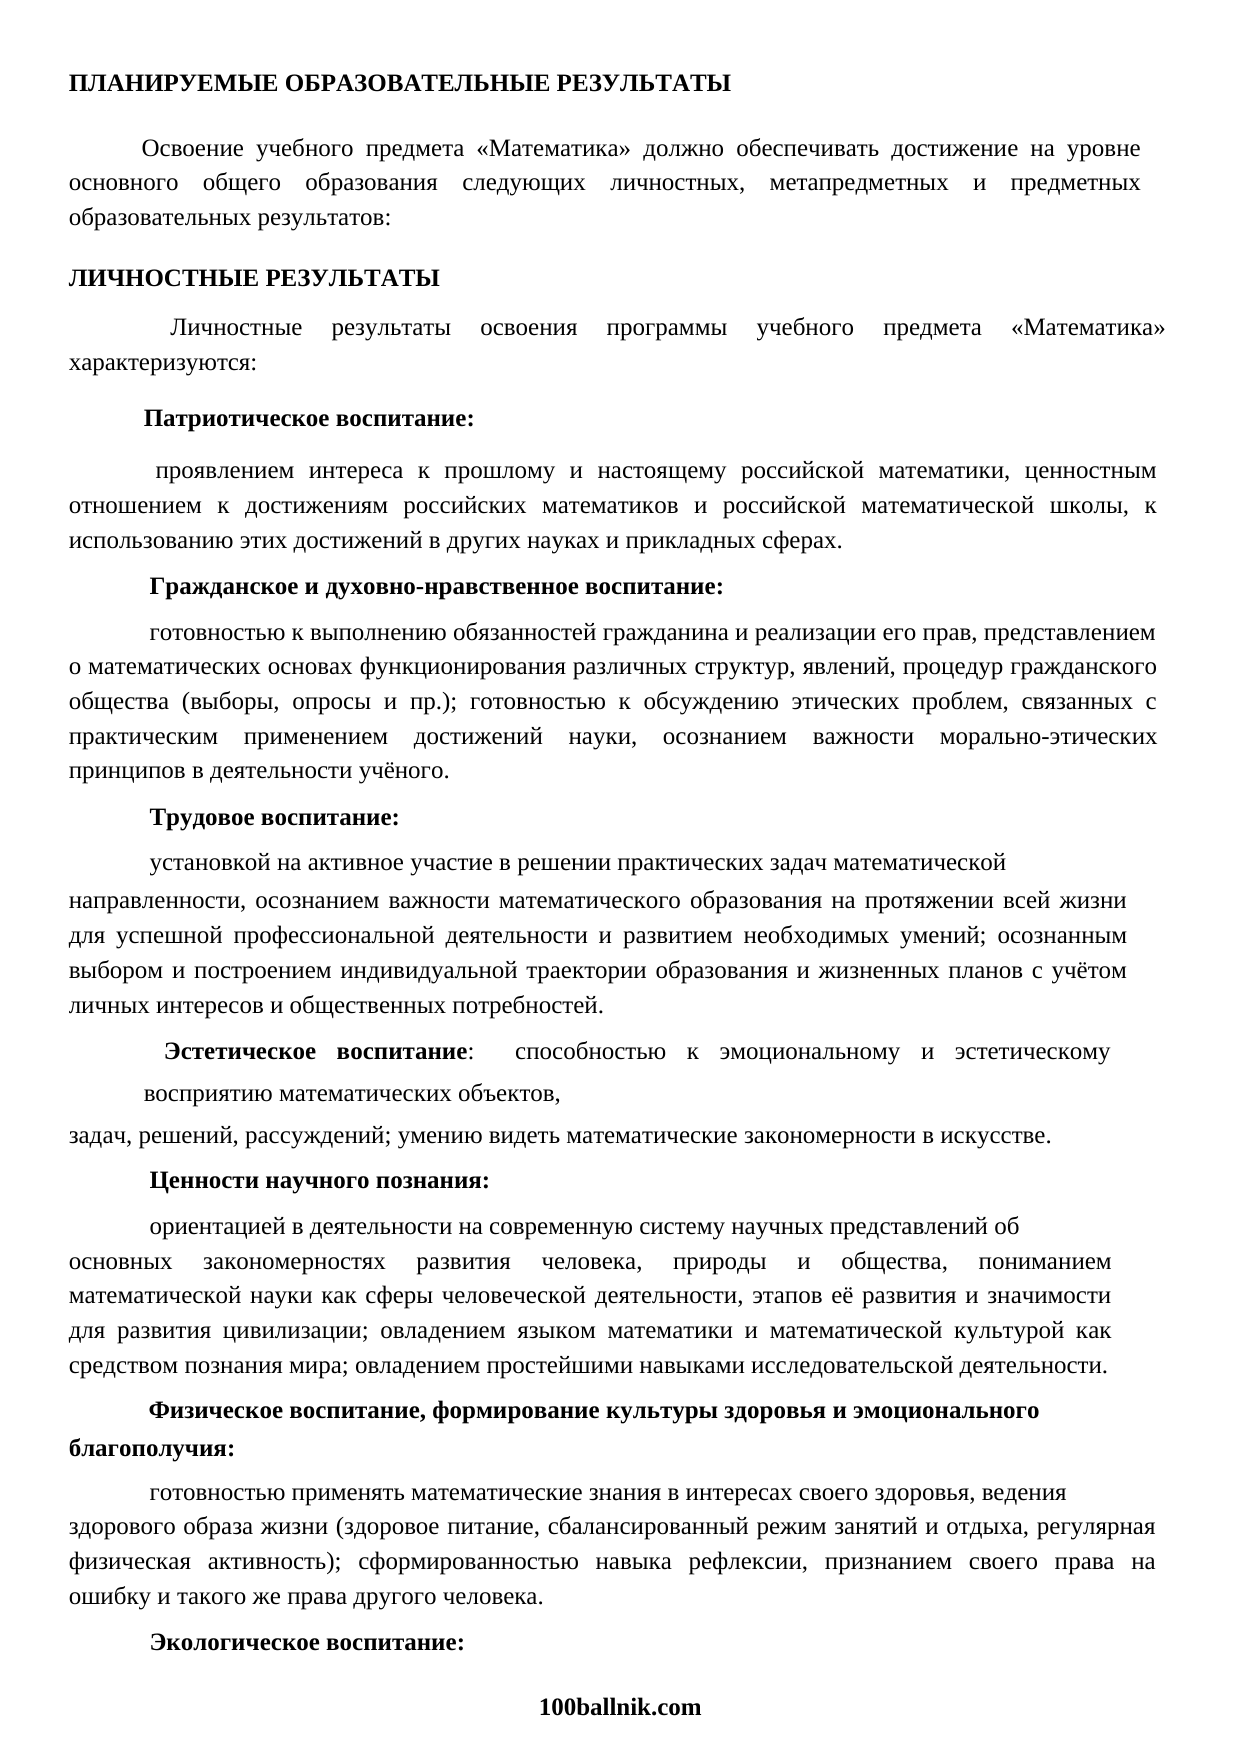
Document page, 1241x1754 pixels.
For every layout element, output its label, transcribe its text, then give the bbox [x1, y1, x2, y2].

subtitle ПЛАНИРУЕМЫЕ ОБРАЗОВАТЕЛЬНЫЕ РЕЗУЛЬТАТЫ [68, 68, 1056, 97]
text Физическое воспитание, формирование культуры здоровья и эмоционального благополучия: [68, 1395, 1180, 1462]
text Патриотическое воспитание: [143, 403, 1180, 431]
text установкой на активное участие в решении практических задач математической [143, 847, 1166, 876]
text здорового образа жизни (здоровое питание, сбалансированный режим занятий и отдыха, регулярная физическая активность); сформированностью навыка рефлексии, признанием своего права на ошибку и такого же права другого человека. [68, 1511, 1157, 1609]
text Ценности научного познания: [143, 1166, 1180, 1194]
text Личностные результаты освоения программы учебного предмета «Математика» характеризуются: [68, 312, 1166, 375]
text направленности, осознанием важности математического образования на протяжении всей жизни для успешной профессиональной деятельности и развитием необходимых умений; осознанным выбором и построением индивидуальной траектории образования и жизненных планов с учётом личных интересов и общественных потребностей. [68, 886, 1128, 1018]
text ориентацией в деятельности на современную систему научных представлений об [143, 1211, 1166, 1240]
text готовностью к выполнению обязанностей гражданина и реализации его прав, представлением [143, 617, 1166, 645]
text Гражданское и духовно-нравственное воспитание: [143, 571, 1180, 600]
text готовностью применять математические знания в интересах своего здоровья, ведения [143, 1477, 1166, 1505]
text Экологическое воспитание: [143, 1627, 1180, 1656]
text Трудовое воспитание: [143, 802, 1180, 830]
subtitle ЛИЧНОСТНЫЕ РЕЗУЛЬТАТЫ [68, 263, 1056, 292]
text Освоение учебного предмета «Математика» должно обеспечивать достижение на уровне основного общего образования следующих личностных, метапредметных и предметных образовательных результатов: [68, 133, 1142, 231]
text задач, решений, рассуждений; умению видеть математические закономерности в искусстве. [68, 1120, 1166, 1149]
text о математических основах функционирования различных структур, явлений, процедур гражданского общества (выборы, опросы и пр.); готовностью к обсуждению этических проблем, связанных с практическим применением достижений науки, осознанием важности морально-этических принципов в деятельности учёного. [68, 651, 1158, 784]
text Эстетическое воспитание: способностью к эмоциональному и эстетическому восприятию математических объектов, [143, 1036, 1112, 1107]
text основных закономерностях развития человека, природы и общества, пониманием математической науки как сферы человеческой деятельности, этапов её развития и значимости для развития цивилизации; овладением языком математики и математической культурой как средством познания мира; овладением простейшими навыками исследовательской деятельности. [68, 1246, 1113, 1379]
text проявлением интереса к прошлому и настоящему российской математики, ценностным отношением к достижениям российских математиков и российской математической школы, к использованию этих достижений в других науках и прикладных сферах. [68, 456, 1157, 554]
